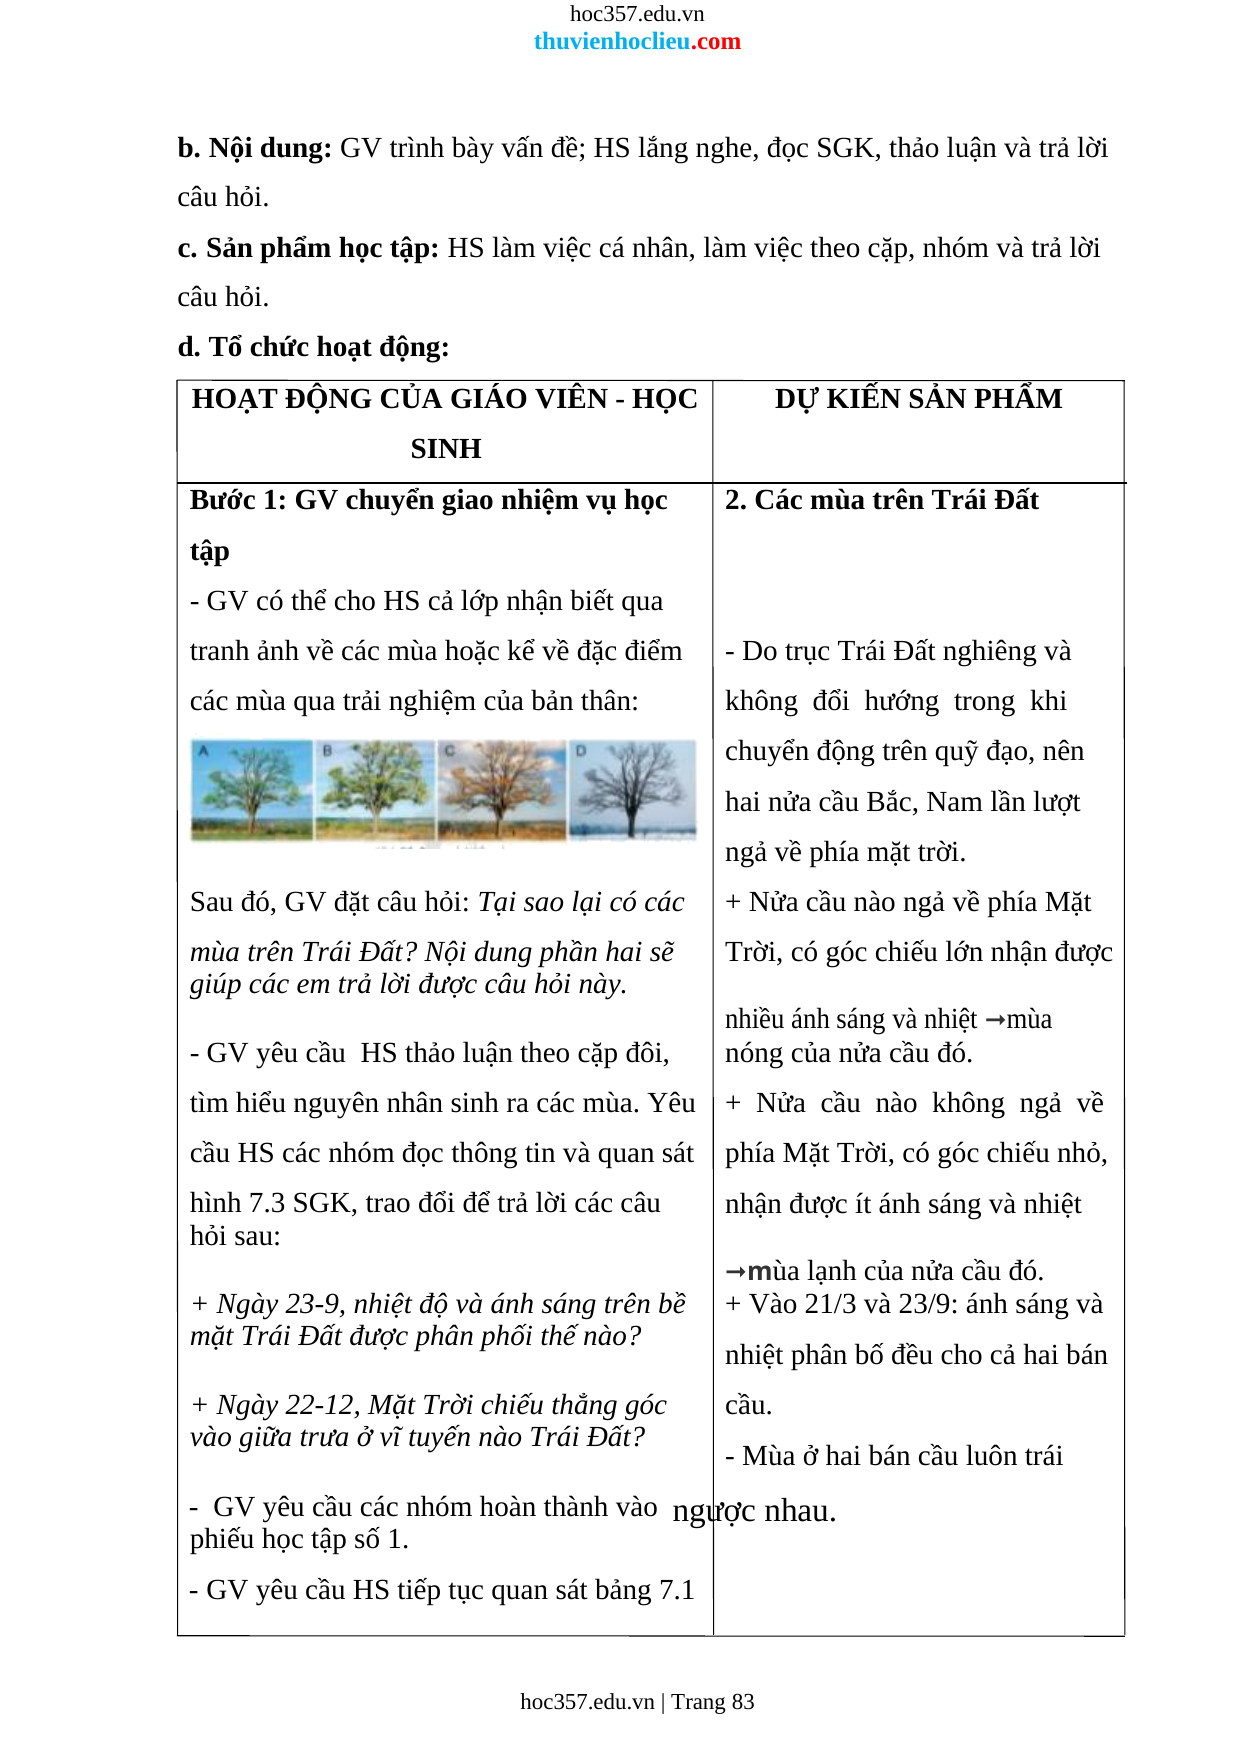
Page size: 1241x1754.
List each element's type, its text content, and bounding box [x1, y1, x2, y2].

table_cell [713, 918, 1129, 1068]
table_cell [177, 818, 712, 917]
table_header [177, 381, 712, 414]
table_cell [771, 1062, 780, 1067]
text d. Tổ chức hoạt động: [177, 329, 1125, 363]
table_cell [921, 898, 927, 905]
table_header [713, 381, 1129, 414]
text - GV yêu cầu HS tiếp tục quan sát bảng 7.1 [188, 1572, 1125, 1606]
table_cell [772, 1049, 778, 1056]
text b. Nội dung: GV trình bày vấn đề; HS lắng nghe, đọc SGK, thảo luận và trả lời câu hỏi. [177, 130, 1123, 212]
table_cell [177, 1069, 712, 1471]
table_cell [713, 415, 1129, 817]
text - GV yêu cầu các nhóm hoàn thành vào ngược nhau. phiếu học tập số 1. [188, 1473, 868, 1555]
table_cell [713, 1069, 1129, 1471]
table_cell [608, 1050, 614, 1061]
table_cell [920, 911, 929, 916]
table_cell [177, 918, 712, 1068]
text c. Sản phẩm học tập: HS làm việc cá nhân, làm việc theo cặp, nhóm và trả lời câu hỏi. [177, 230, 1123, 312]
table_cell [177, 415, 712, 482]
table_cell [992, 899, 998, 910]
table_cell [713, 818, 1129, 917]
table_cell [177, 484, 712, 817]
